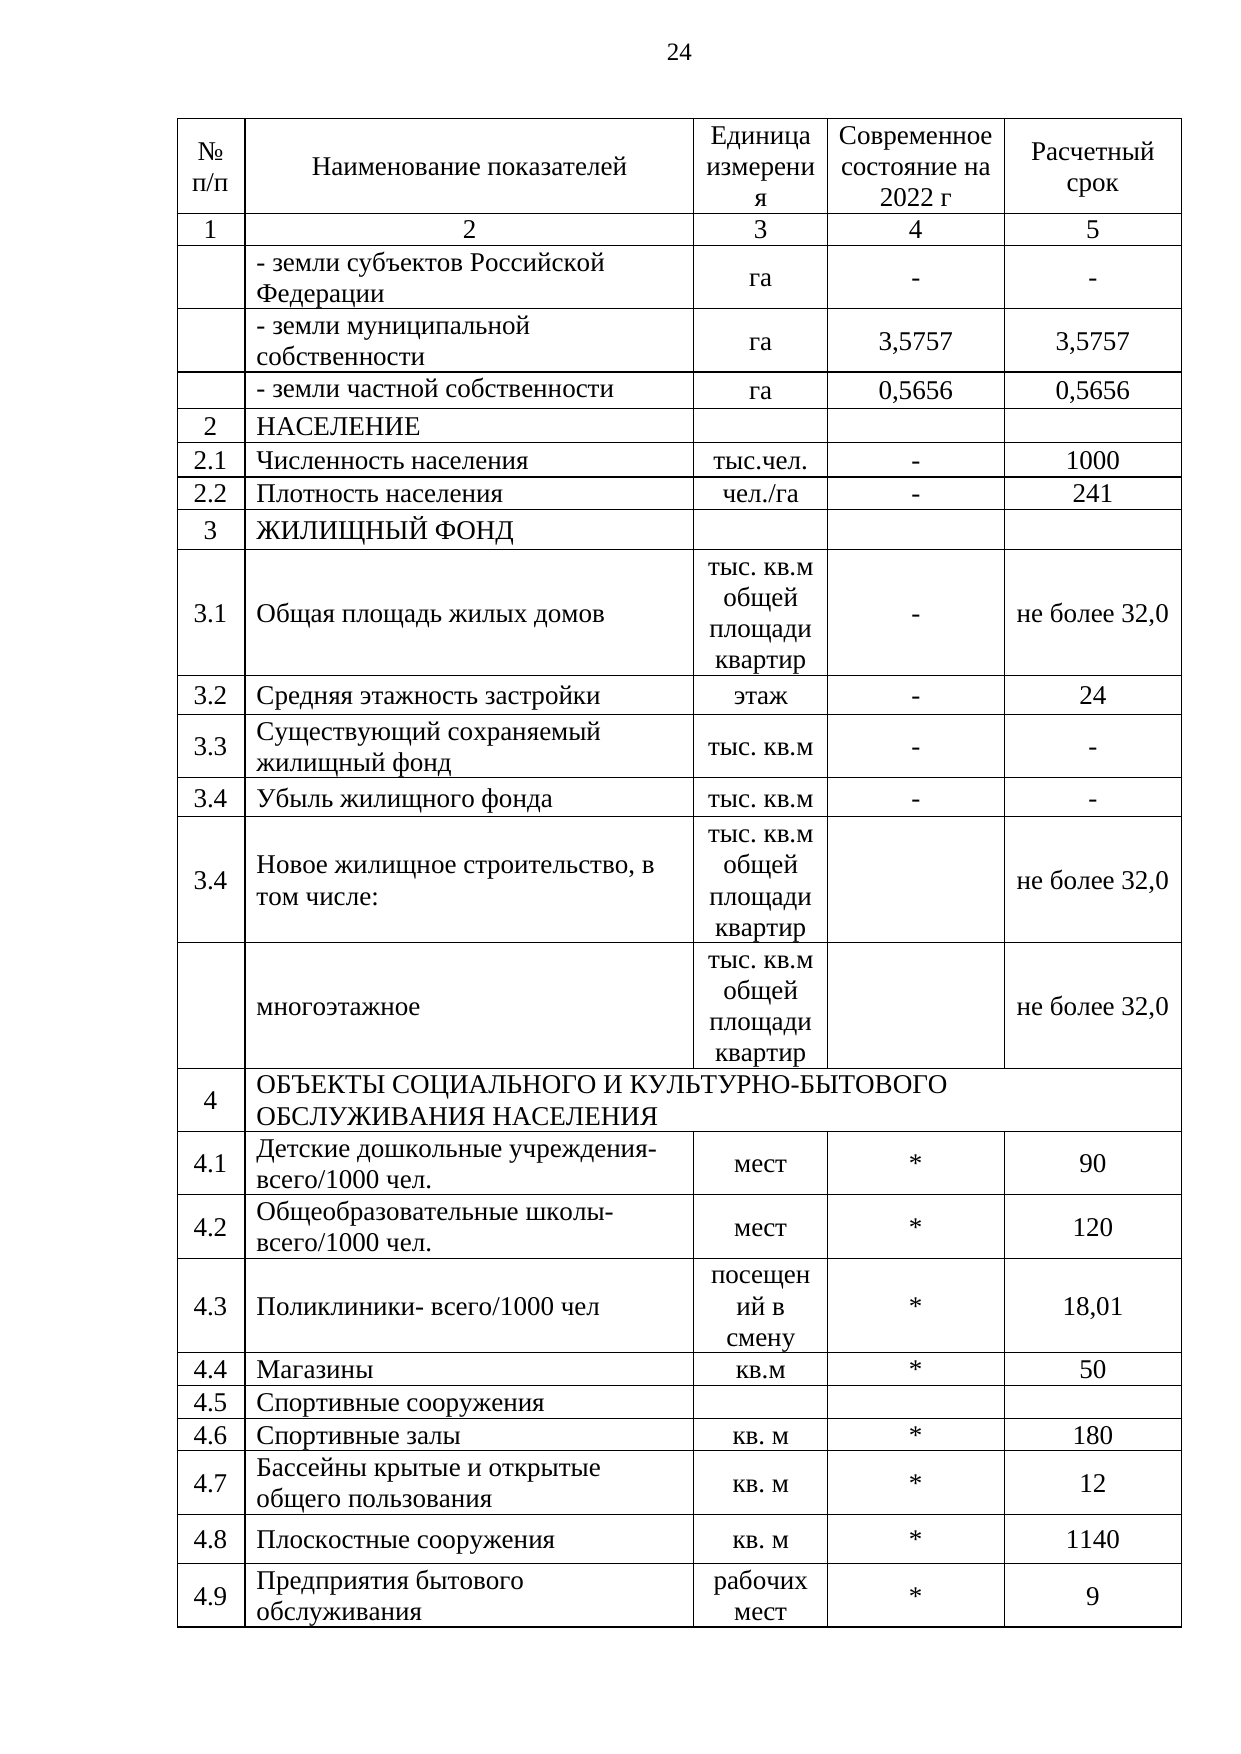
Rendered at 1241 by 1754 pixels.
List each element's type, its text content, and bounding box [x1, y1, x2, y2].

table_cell 9 [1005, 1564, 1181, 1626]
table_cell 4.7 [178, 1451, 244, 1514]
table_cell * [828, 1353, 1004, 1385]
table_cell - [1005, 778, 1181, 816]
table_cell 4.5 [178, 1386, 244, 1418]
table_cell рабочих мест [694, 1564, 827, 1626]
table_cell тыс. кв.м общей площади квартир [694, 943, 827, 1067]
table_cell 2 [178, 409, 244, 442]
table_cell Спортивные залы [246, 1419, 693, 1450]
table_cell многоэтажное [246, 943, 693, 1067]
table_cell кв. м [694, 1419, 827, 1450]
table_cell - [828, 478, 1004, 508]
table_cell не более 32,0 [1005, 550, 1181, 675]
table_cell Убыль жилищного фонда [246, 778, 693, 816]
table_cell Предприятия бытового обслуживания [246, 1564, 693, 1626]
table_cell [828, 409, 1004, 442]
table_cell - [828, 778, 1004, 816]
table_cell Плотность населения [246, 478, 693, 508]
table_cell Средняя этажность застройки [246, 676, 693, 714]
table_cell 18,01 [1005, 1259, 1181, 1352]
table_cell * [828, 1564, 1004, 1626]
table_cell 4.4 [178, 1353, 244, 1385]
table_header Расчетный срок [1005, 119, 1181, 213]
table_cell Общеобразовательные школы- всего/1000 чел. [246, 1195, 693, 1257]
table_cell Спортивные сооружения [246, 1386, 693, 1418]
table_cell 4 [828, 214, 1004, 245]
table_cell 3.1 [178, 550, 244, 675]
table_cell 4.1 [178, 1132, 244, 1194]
table_cell ЖИЛИЩНЫЙ ФОНД [246, 510, 693, 549]
table_cell 180 [1005, 1419, 1181, 1450]
table_cell кв. м [694, 1451, 827, 1514]
table_cell Новое жилищное строительство, в том числе: [246, 817, 693, 942]
table_cell тыс. кв.м [694, 715, 827, 777]
table_cell Общая площадь жилых домов [246, 550, 693, 675]
table_header Наименование показателей [246, 119, 693, 213]
table_cell Магазины [246, 1353, 693, 1385]
table_cell 4.2 [178, 1195, 244, 1257]
table_cell 2.2 [178, 478, 244, 508]
table_cell * [828, 1419, 1004, 1450]
table_cell [694, 510, 827, 549]
table_cell 1000 [1005, 443, 1181, 476]
table_cell 241 [1005, 478, 1181, 508]
table_cell тыс. кв.м общей площади квартир [694, 817, 827, 942]
table_cell не более 32,0 [1005, 817, 1181, 942]
table_cell 5 [1005, 214, 1181, 245]
table_cell - [828, 246, 1004, 308]
table_cell Существующий сохраняемый жилищный фонд [246, 715, 693, 777]
table_cell 2 [246, 214, 693, 245]
table_cell Плоскостные сооружения [246, 1515, 693, 1563]
table_cell га [694, 309, 827, 371]
table_cell 4 [178, 1069, 244, 1131]
table_cell [1005, 409, 1181, 442]
table_header № п/п [178, 119, 244, 213]
table_cell 3.4 [178, 778, 244, 816]
table_cell - [1005, 715, 1181, 777]
table_cell посещений в смену [694, 1259, 827, 1352]
table_cell - земли субъектов Российской Федерации [246, 246, 693, 308]
table_cell Поликлиники- всего/1000 чел [246, 1259, 693, 1352]
table_cell Численность населения [246, 443, 693, 476]
table_cell [178, 943, 244, 1067]
table_cell НАСЕЛЕНИЕ [246, 409, 693, 442]
table_cell 3 [178, 510, 244, 549]
table_cell тыс. кв.м [694, 778, 827, 816]
table_cell 4.3 [178, 1259, 244, 1352]
table_cell - земли муниципальной собственности [246, 309, 693, 371]
table_cell 3,5757 [828, 309, 1004, 371]
table_cell - [828, 676, 1004, 714]
table_cell - [828, 715, 1004, 777]
table_cell [694, 1386, 827, 1418]
table_cell * [828, 1515, 1004, 1563]
table_cell [828, 510, 1004, 549]
table_cell этаж [694, 676, 827, 714]
table_cell [1005, 510, 1181, 549]
table_cell ОБЪЕКТЫ СОЦИАЛЬНОГО И КУЛЬТУРНО-БЫТОВОГО ОБСЛУЖИВАНИЯ НАСЕЛЕНИЯ [246, 1069, 1181, 1131]
table_cell 4.6 [178, 1419, 244, 1450]
table_cell Детские дошкольные учреждения- всего/1000 чел. [246, 1132, 693, 1194]
table_cell - [828, 443, 1004, 476]
table_cell 2.1 [178, 443, 244, 476]
table_cell 3,5757 [1005, 309, 1181, 371]
table_cell 24 [1005, 676, 1181, 714]
table_cell [178, 309, 244, 371]
table_cell * [828, 1259, 1004, 1352]
table_cell 50 [1005, 1353, 1181, 1385]
table_cell 4.8 [178, 1515, 244, 1563]
table_cell не более 32,0 [1005, 943, 1181, 1067]
table_cell - [828, 550, 1004, 675]
table_cell * [828, 1451, 1004, 1514]
table_cell 90 [1005, 1132, 1181, 1194]
table_cell 4.9 [178, 1564, 244, 1626]
table_cell [828, 817, 1004, 942]
table_cell Бассейны крытые и открытые общего пользования [246, 1451, 693, 1514]
table_cell 3.2 [178, 676, 244, 714]
table_header Единица измерения [694, 119, 827, 213]
table_cell га [694, 373, 827, 407]
table_cell 1140 [1005, 1515, 1181, 1563]
table_cell тыс.чел. [694, 443, 827, 476]
table_cell * [828, 1132, 1004, 1194]
table_cell кв.м [694, 1353, 827, 1385]
table_cell 0,5656 [828, 373, 1004, 407]
table_cell 0,5656 [1005, 373, 1181, 407]
table_cell мест [694, 1132, 827, 1194]
table_cell [828, 943, 1004, 1067]
table_cell [828, 1386, 1004, 1418]
table_cell - земли частной собственности [246, 373, 693, 407]
table_cell 1 [178, 214, 244, 245]
table_cell га [694, 246, 827, 308]
table_cell кв. м [694, 1515, 827, 1563]
table_cell чел./га [694, 478, 827, 508]
table_cell 3.4 [178, 817, 244, 942]
table_cell 3.3 [178, 715, 244, 777]
table_cell тыс. кв.м общей площади квартир [694, 550, 827, 675]
table_cell - [1005, 246, 1181, 308]
table_cell 120 [1005, 1195, 1181, 1257]
table_cell * [828, 1195, 1004, 1257]
table_cell 12 [1005, 1451, 1181, 1514]
table_cell [1005, 1386, 1181, 1418]
table_cell 3 [694, 214, 827, 245]
table_cell мест [694, 1195, 827, 1257]
table_cell [694, 409, 827, 442]
table_header Современное состояние на 2022 г [828, 119, 1004, 213]
table_cell [178, 373, 244, 407]
table_cell [178, 246, 244, 308]
